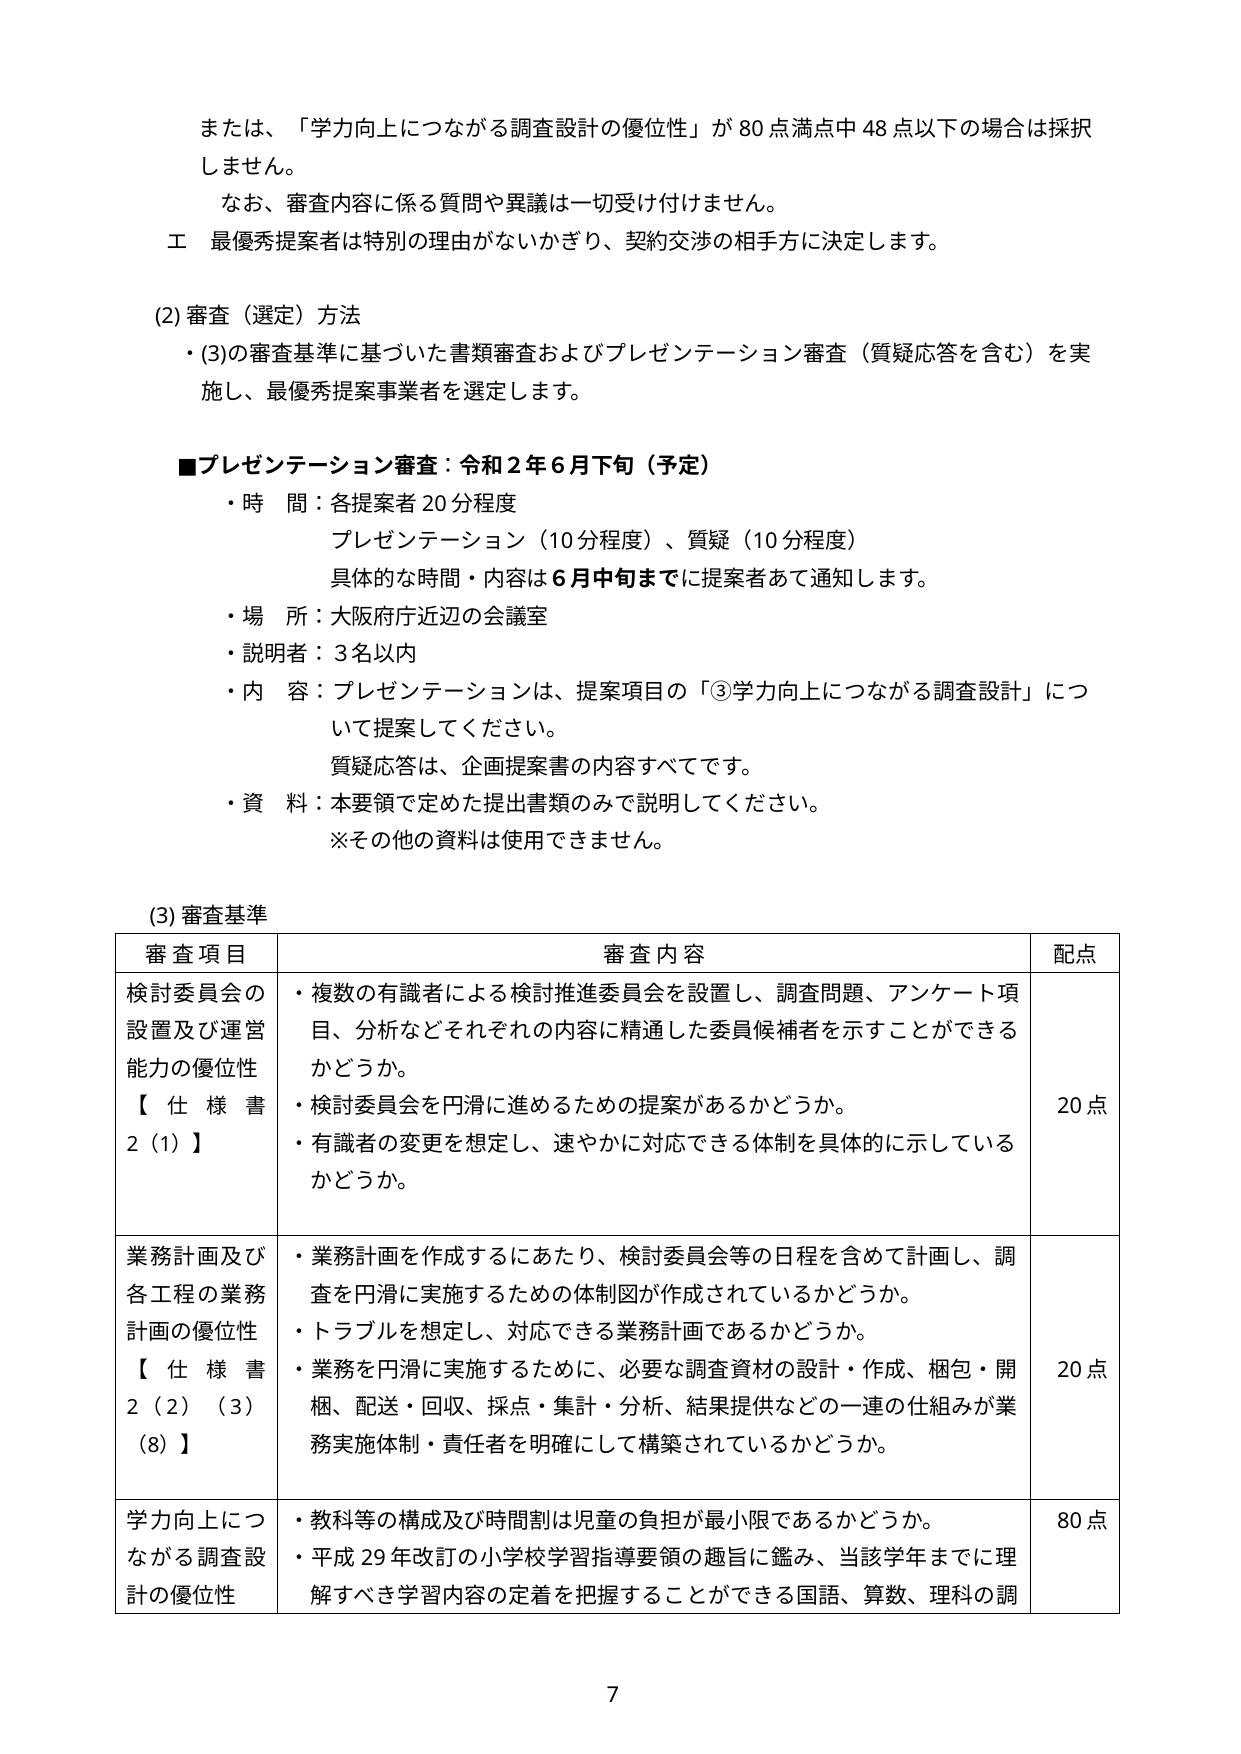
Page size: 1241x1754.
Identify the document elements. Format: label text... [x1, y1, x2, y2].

table_header 配点 [1031, 934, 1119, 972]
table_cell 20点 [1031, 973, 1119, 1235]
text ※その他の資料は使用できません。 [133, 821, 1092, 858]
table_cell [116, 1500, 277, 1612]
table_cell 20点 [1031, 1236, 1119, 1499]
text ■プレゼンテーション審査：令和２年６月下旬（予定） [133, 446, 1092, 483]
text エ 最優秀提案者は特別の理由がないかぎり、契約交渉の相手方に決定します。 [133, 221, 1092, 258]
text 質疑応答は、企画提案書の内容すべてです。 [133, 746, 1092, 783]
text ・場 所：大阪府庁近辺の会議室 [133, 596, 1092, 633]
table_cell ・複数の有識者による検討推進委員会を設置し、調査問題、アンケート項目、分析などそれぞれの内容に精通した委員候補者を示すことができるかどうか。 ・検討委員会を円滑に進めるための提案があるかどうか。 ・有識者の変更を想定し、速やかに対応できる体制を具体的に示しているかどうか。 [278, 973, 1030, 1235]
table_header 審 査 項 目 [116, 934, 277, 972]
text 具体的な時間・内容は６月中旬までに提案者あて通知します。 [133, 558, 1092, 596]
text なお、審査内容に係る質問や異議は一切受け付けません。 [198, 183, 1092, 221]
table_cell 80点 [1031, 1500, 1119, 1612]
table_header 審 査 内 容 [278, 934, 1030, 972]
table_cell 検討委員会の設置及び運営能力の優位性 【仕様書2（1）】 [116, 973, 277, 1235]
text ・説明者：３名以内 [133, 633, 1092, 671]
table_cell ・業務計画を作成するにあたり、検討委員会等の日程を含めて計画し、調査を円滑に実施するための体制図が作成されているかどうか。 ・トラブルを想定し、対応できる業務計画であるかどうか。 ・業務を円滑に実施するために、必要な調査資材の設計・作成、梱包・開梱、配送・回収、採点・集計・分析、結果提供などの一連の仕組みが業務実施体制・責任者を明確にして構築されているかどうか。 [278, 1236, 1030, 1499]
text ・資 料：本要領で定めた提出書類のみで説明してください。 [133, 783, 1092, 821]
text ・内 容：プレゼンテーションは、提案項目の「③学力向上につながる調査設計」について提案してください。 [220, 671, 1092, 746]
text プレゼンテーション（10分程度）、質疑（10分程度） [133, 521, 1092, 558]
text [177, 108, 1092, 183]
table_cell 業務計画及び各工程の業務計画の優位性 【仕様書2（2）（3）（8）】 [116, 1236, 277, 1499]
text ・(3)の審査基準に基づいた書類審査およびプレゼンテーション審査（質疑応答を含む）を実施し、最優秀提案事業者を選定します。 [179, 333, 1092, 408]
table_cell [278, 1500, 1030, 1612]
text (2) 審査（選定）方法 [133, 296, 1092, 333]
text ・時 間：各提案者20分程度 [133, 483, 1092, 521]
text (3) 審査基準 [133, 896, 1092, 933]
